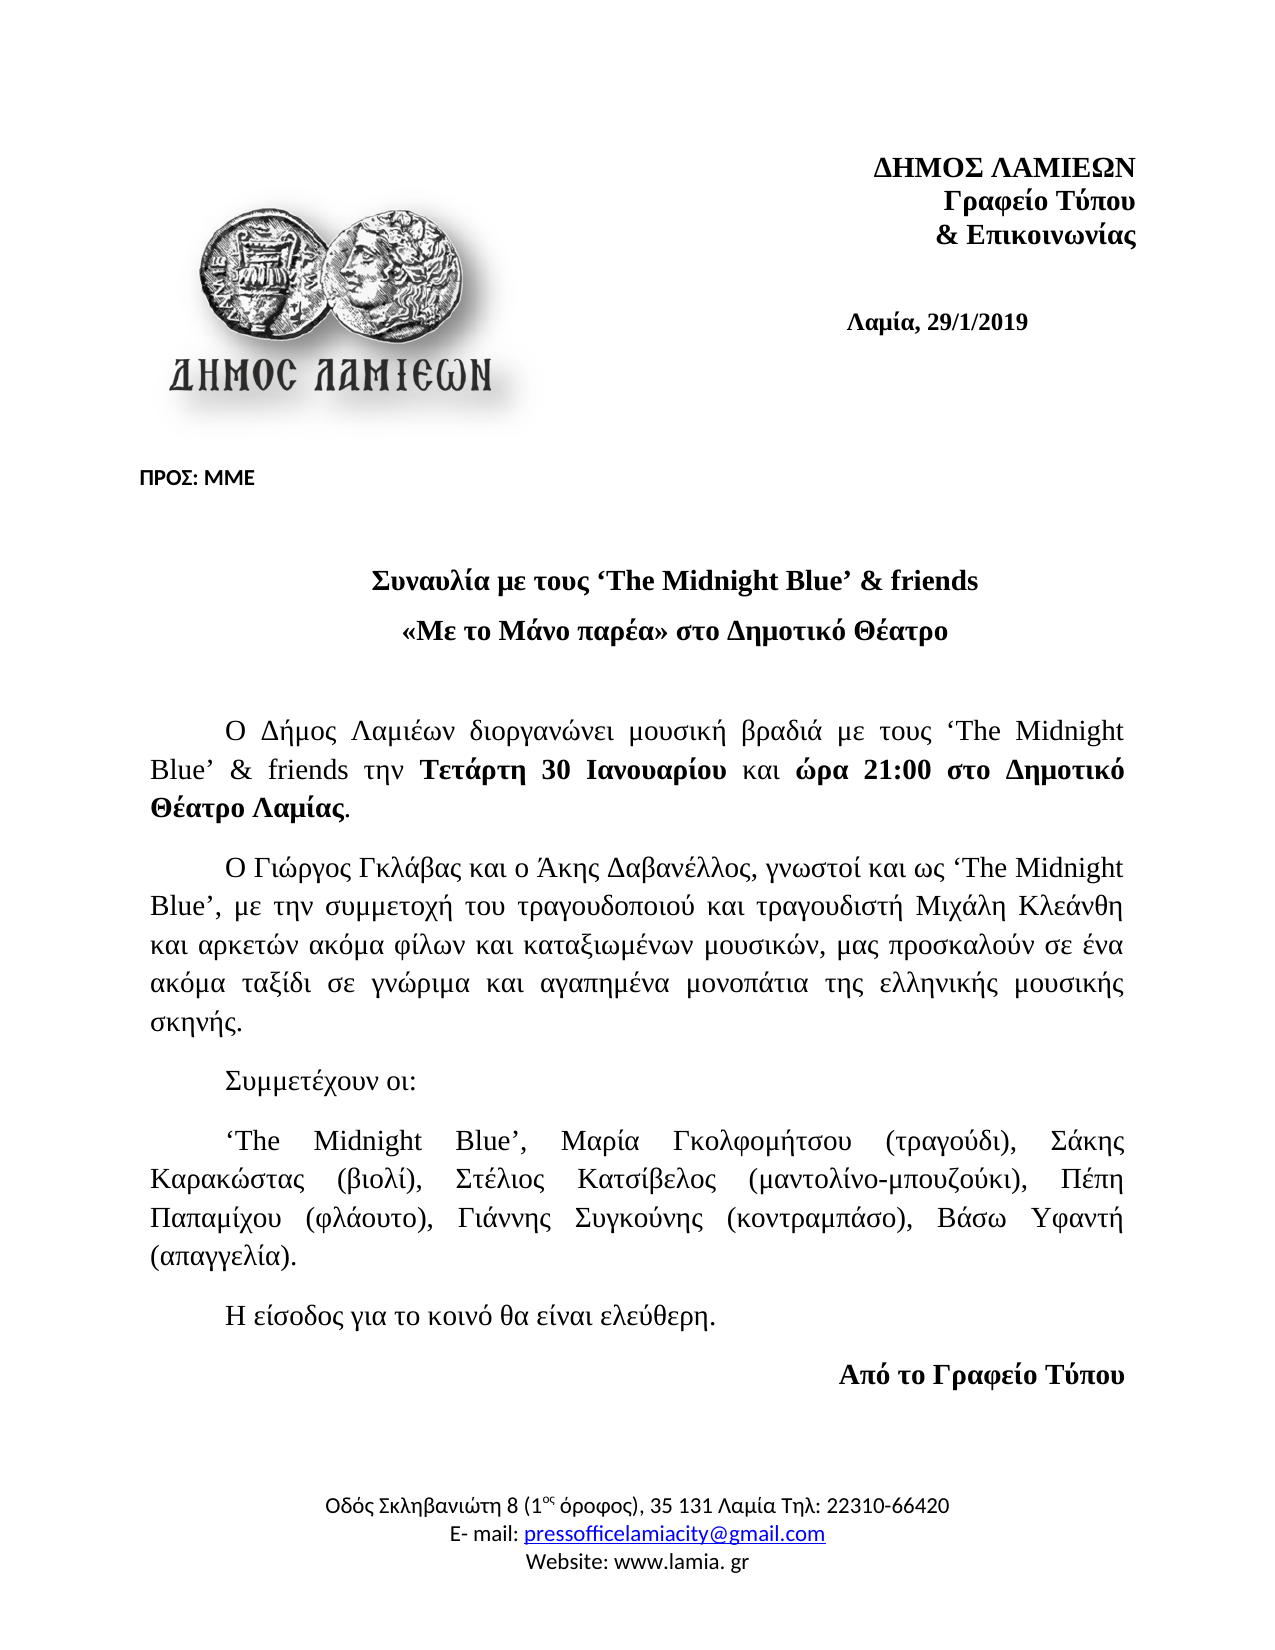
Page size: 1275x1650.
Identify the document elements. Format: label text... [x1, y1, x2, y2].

text Ο Δήμος Λαμιέων διοργανώνει μουσική βραδιά με τους ‘The Midnight Blue’ & friends την Τετάρτη 30 Ιανουαρίου και ώρα 21:00 στο Δημοτικό Θέατρο Λαμίας. [150, 713, 1125, 824]
text Ο Γιώργος Γκλάβας και ο Άκης Δαβανέλλος, γνωστοί και ως ‘The Midnight Blue’, με την συμμετοχή του τραγουδοποιού και τραγουδιστή Μιχάλη Κλεάνθη και αρκετών ακόμα φίλων και καταξιωμένων μουσικών, μας προσκαλούν σε ένα ακόμα ταξίδι σε γνώριμα και αγαπημένα μονοπάτια της ελληνικής μουσικής σκηνής. [150, 850, 1125, 1038]
text Η είσοδος για το κοινό θα είναι ελεύθερη. [150, 1298, 1125, 1331]
table_header ΔΗΜΟΣ ΛΑΜΙΕΩΝ Γραφείο Τύπου & Επικοινωνίας Λαμία, 29/1/2019 [572, 150, 1147, 491]
table_header ΠΡΟΣ: ΜΜΕ [128, 150, 572, 491]
picture [139, 178, 551, 464]
text ‘The Midnight Blue’, Μαρία Γκολφομήτσου (τραγούδι), Σάκης Καρακώστας (βιολί), Στέλιος Κατσίβελος (μαντολίνο-μπουζούκι), Πέπη Παπαμίχου (φλάουτο), Γιάννης Συγκούνης (κοντραμπάσο), Βάσω Υφαντή (απαγγελία). [150, 1123, 1125, 1272]
text «Με το Μάνο παρέα» στο Δημοτικό Θέατρο [150, 613, 1125, 646]
text Από το Γραφείο Τύπου [150, 1357, 1125, 1391]
text Συμμετέχουν οι: [150, 1063, 1125, 1097]
text Συναυλία με τους ‘The Midnight Blue’ & friends [150, 563, 1125, 596]
